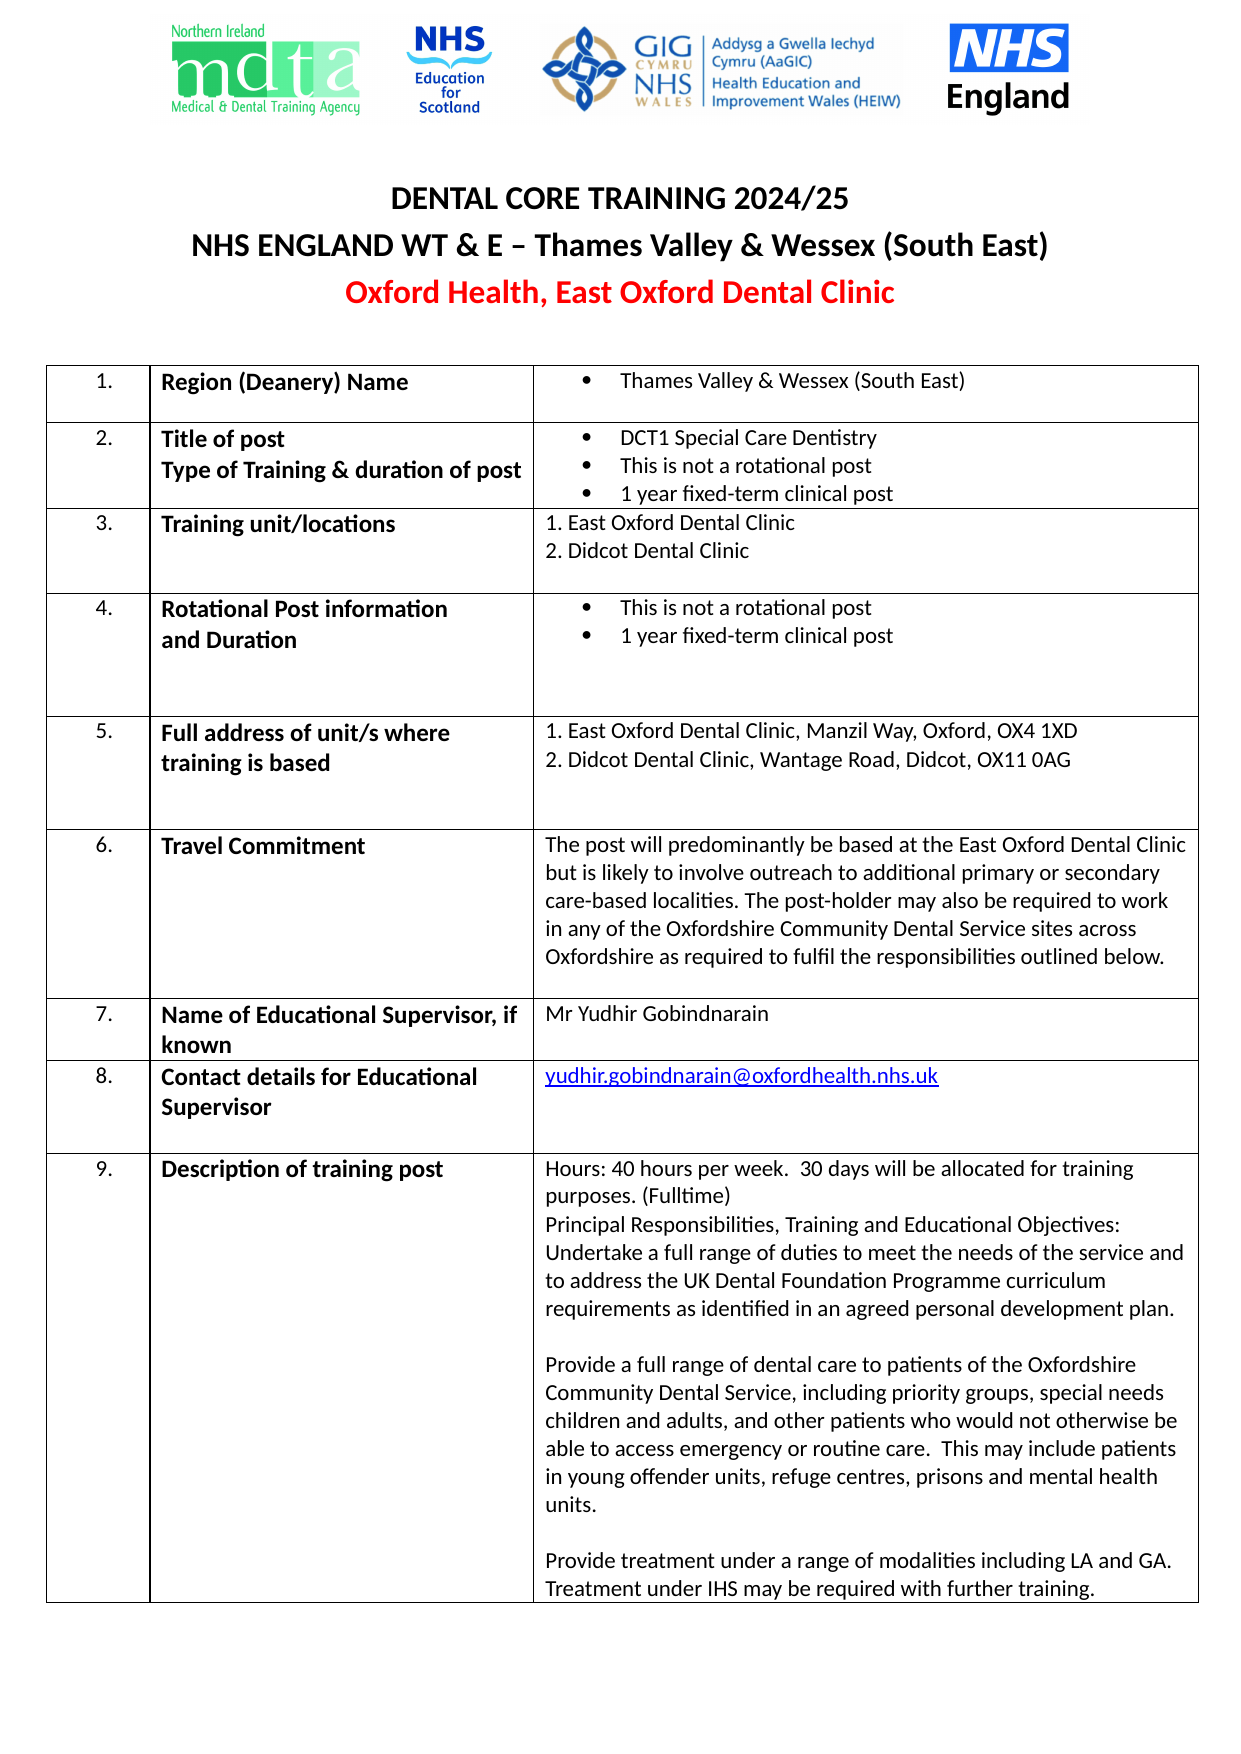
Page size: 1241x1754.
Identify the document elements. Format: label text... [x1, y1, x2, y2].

table_cell This is not a rotational post 1 year fixed-term clinical post [534, 594, 1198, 716]
picture [150, 14, 1091, 125]
table_cell Training unit/locations [151, 509, 533, 592]
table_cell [534, 1154, 1198, 1602]
table_header Region (Deanery) Name [151, 366, 533, 422]
table_cell 1. East Oxford Dental Clinic, Manzil Way, Oxford, OX4 1XD 2. Didcot Dental Clinic, Wantage Road, Didcot, OX11 0AG [534, 717, 1198, 829]
table_cell DCT1 Special Care Dentistry This is not a rotational post 1 year fixed-term clinical post [534, 423, 1198, 507]
table_cell [47, 423, 149, 507]
table_cell [47, 1154, 149, 1602]
table_cell 1. East Oxford Dental Clinic 2. Didcot Dental Clinic [534, 509, 1198, 592]
table_cell [47, 717, 149, 829]
table_cell Contact details for Educational Supervisor [151, 1061, 533, 1153]
table_cell [47, 830, 149, 998]
table_cell Title of post Type of Training & duration of post [151, 423, 533, 507]
table_cell Rotational Post information and Duration [151, 594, 533, 716]
table_cell Full address of unit/s where training is based [151, 717, 533, 829]
table_cell [47, 999, 149, 1060]
table_cell [47, 594, 149, 716]
table_cell [47, 1061, 149, 1153]
table_cell Name of Educational Supervisor, if known [151, 999, 533, 1060]
table_header [47, 366, 149, 422]
table_cell yudhir.gobindnarain@oxfordhealth.nhs.uk [534, 1061, 1198, 1153]
table_cell [47, 509, 149, 592]
table_header Thames Valley & Wessex (South East) [534, 366, 1198, 422]
table_cell Mr Yudhir Gobindnarain [534, 999, 1198, 1060]
table_cell Travel Commitment [151, 830, 533, 998]
table_cell The post will predominantly be based at the East Oxford Dental Clinic but is likely to involve outreach to additional primary or secondary care-based localities. The post-holder may also be required to work in any of the Oxfordshire Community Dental Service sites across Oxfordshire as required to fulfil the responsibilities outlined below. [534, 830, 1198, 998]
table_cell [151, 1154, 533, 1602]
